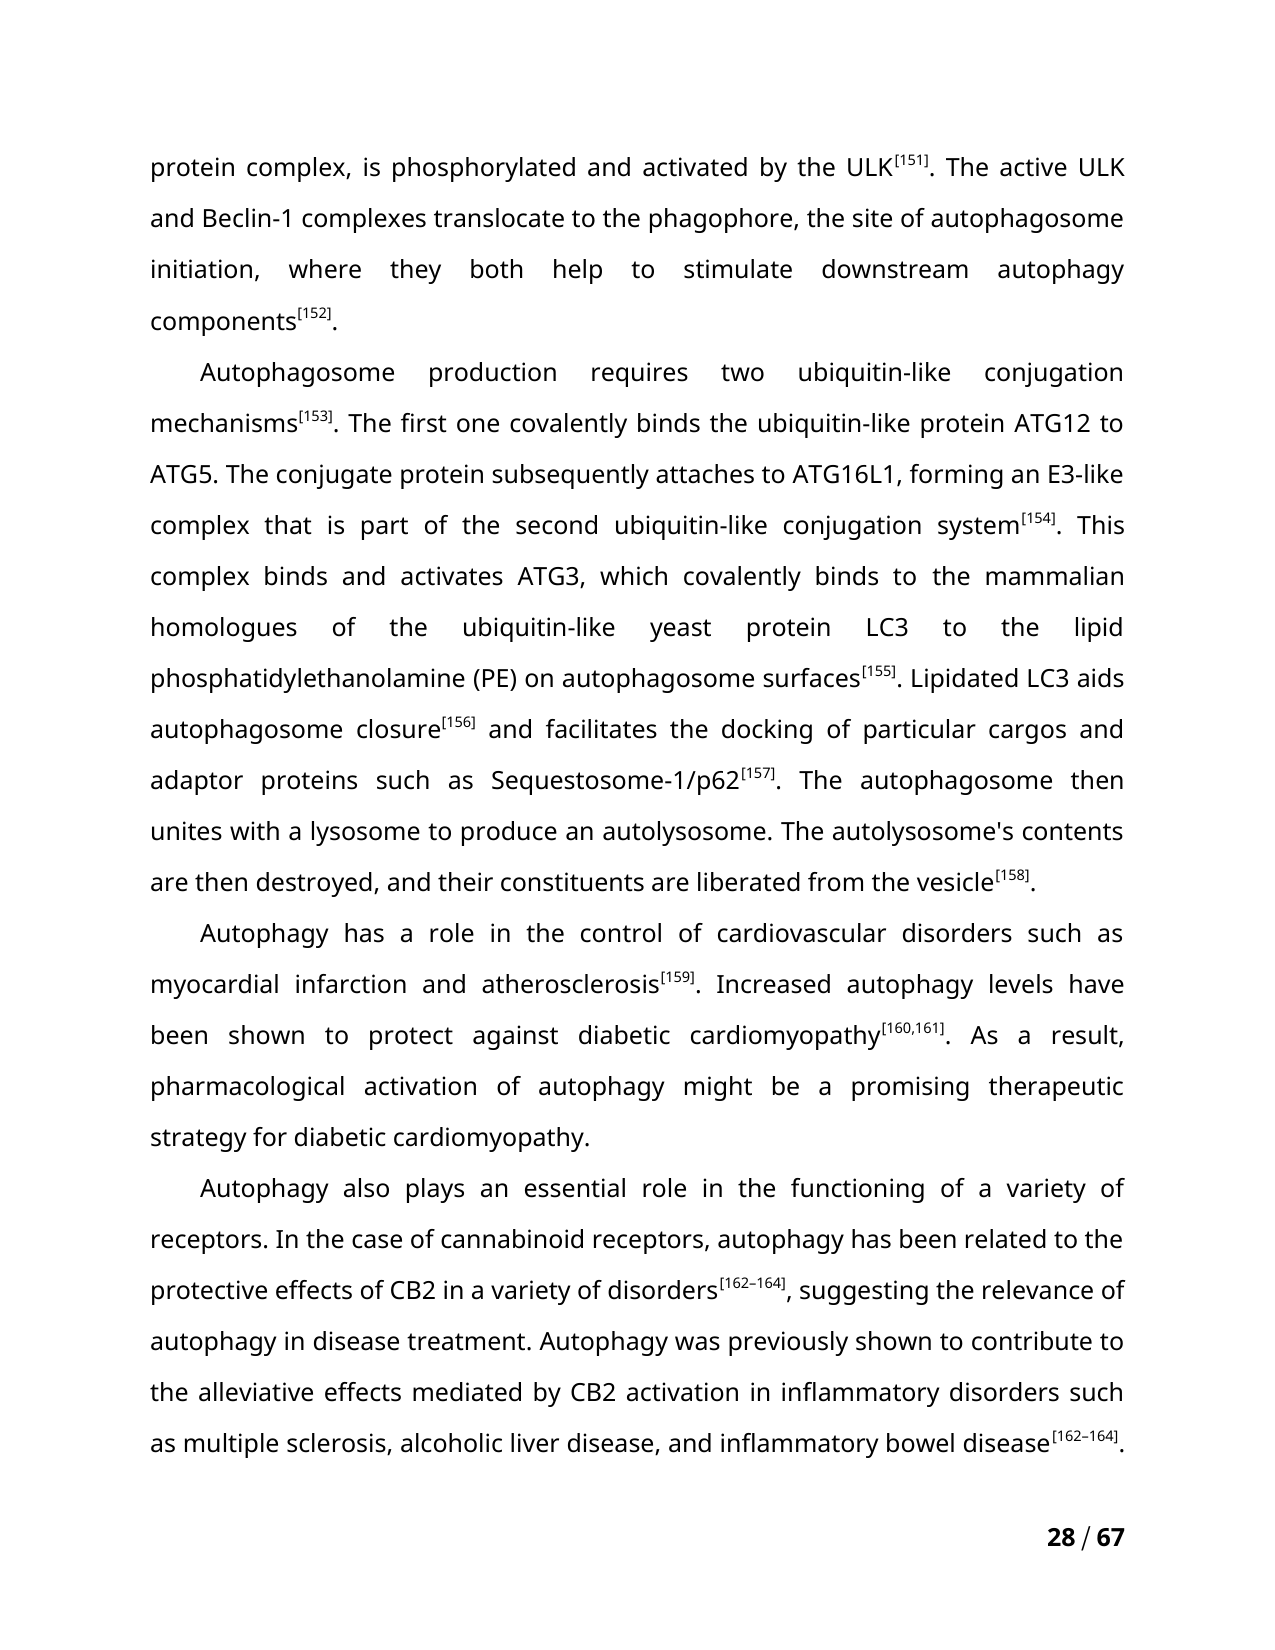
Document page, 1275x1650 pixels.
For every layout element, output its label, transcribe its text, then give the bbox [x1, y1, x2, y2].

text Autophagy has a role in the control of cardiovascular disorders such as myocardial infarction and atherosclerosis[159]. Increased autophagy levels have been shown to protect against diabetic cardiomyopathy[160,161]. As a result, pharmacological activation of autophagy might be a promising therapeutic strategy for diabetic cardiomyopathy. [150, 916, 1125, 1154]
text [150, 150, 1125, 337]
text Autophagosome production requires two ubiquitin-like conjugation mechanisms[153]. The first one covalently binds the ubiquitin-like protein ATG12 to ATG5. The conjugate protein subsequently attaches to ATG16L1, forming an E3-like complex that is part of the second ubiquitin-like conjugation system[154]. This complex binds and activates ATG3, which covalently binds to the mammalian homologues of the ubiquitin-like yeast protein LC3 to the lipid phosphatidylethanolamine (PE) on autophagosome surfaces[155]. Lipidated LC3 aids autophagosome closure[156] and facilitates the docking of particular cargos and adaptor proteins such as Sequestosome-1/p62[157]. The autophagosome then unites with a lysosome to produce an autolysosome. The autolysosome's contents are then destroyed, and their constituents are liberated from the vesicle[158]. [150, 354, 1125, 899]
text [150, 1171, 1125, 1460]
